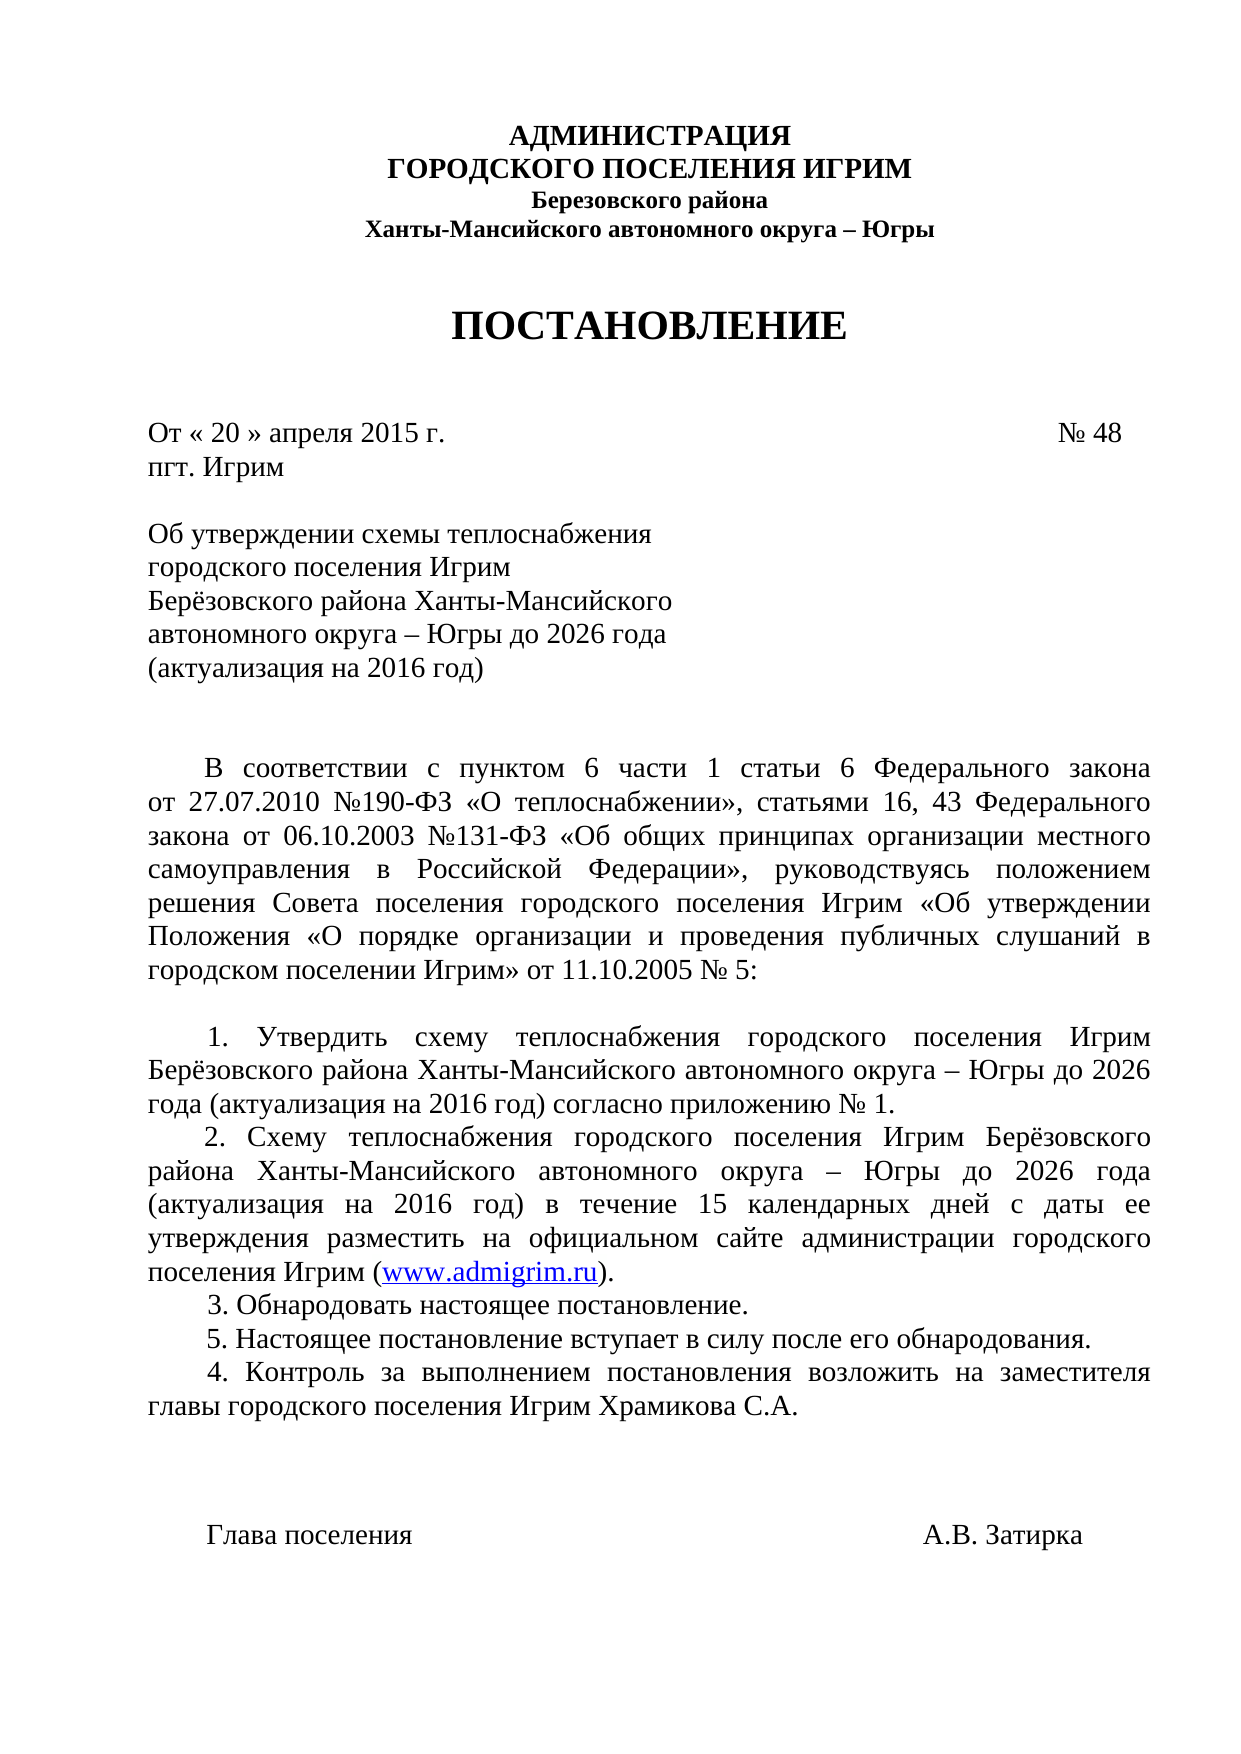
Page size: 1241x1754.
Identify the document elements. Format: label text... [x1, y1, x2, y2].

text В соответствии с пунктом 6 части 1 статьи 6 Федерального закона от 27.07.2010 №190-ФЗ «О теплоснабжении», статьями 16, 43 Федерального закона от 06.10.2003 №131-ФЗ «Об общих принципах организации местного самоуправления в Российской Федерации», руководствуясь положением решения Совета поселения городского поселения Игрим «Об утверждении Положения «О порядке организации и проведения публичных слушаний в городском поселении Игрим» от 11.10.2005 № 5: [148, 751, 1152, 985]
text От « 20 » апреля 2015 г. № 48 [148, 415, 1152, 449]
text 4. Контроль за выполнением постановления возложить на заместителя главы городского поселения Игрим Храмикова С.А. [148, 1354, 1152, 1421]
text Берёзовского района Ханты-Мансийского [148, 583, 1152, 616]
text ГОРОДСКОГО ПОСЕЛЕНИЯ ИГРИМ [148, 152, 1152, 185]
text городского поселения Игрим [148, 549, 1152, 583]
text Ханты-Мансийского автономного округа – Югры [148, 214, 1152, 243]
text Глава поселения А.В. Затирка [148, 1517, 1152, 1551]
text (актуализация на 2016 год) [148, 650, 1152, 683]
text 2. Схему теплоснабжения городского поселения Игрим Берёзовского района Ханты-Мансийского автономного округа – Югры до 2026 года (актуализация на 2016 год) в течение 15 календарных дней с даты ее утверждения разместить на официальном сайте администрации городского поселения Игрим (www.admigrim.ru). [148, 1119, 1152, 1287]
text 1. Утвердить схему теплоснабжения городского поселения Игрим Берёзовского района Ханты-Мансийского автономного округа – Югры до 2026 года (актуализация на 2016 год) согласно приложению № 1. [148, 1019, 1152, 1119]
text автономного округа – Югры до 2026 года [148, 616, 1152, 650]
list 3. Обнародовать настоящее постановление. [148, 1287, 1152, 1321]
text пгт. Игрим [148, 449, 1152, 482]
text АДМИНИСТРАЦИЯ [148, 118, 1152, 152]
list 5. Настоящее постановление вступает в силу после его обнародования. [148, 1321, 1152, 1354]
text Об утверждении схемы теплоснабжения [148, 516, 1152, 549]
text Березовского района [148, 185, 1152, 214]
text ПОСТАНОВЛЕНИЕ [148, 300, 1152, 348]
